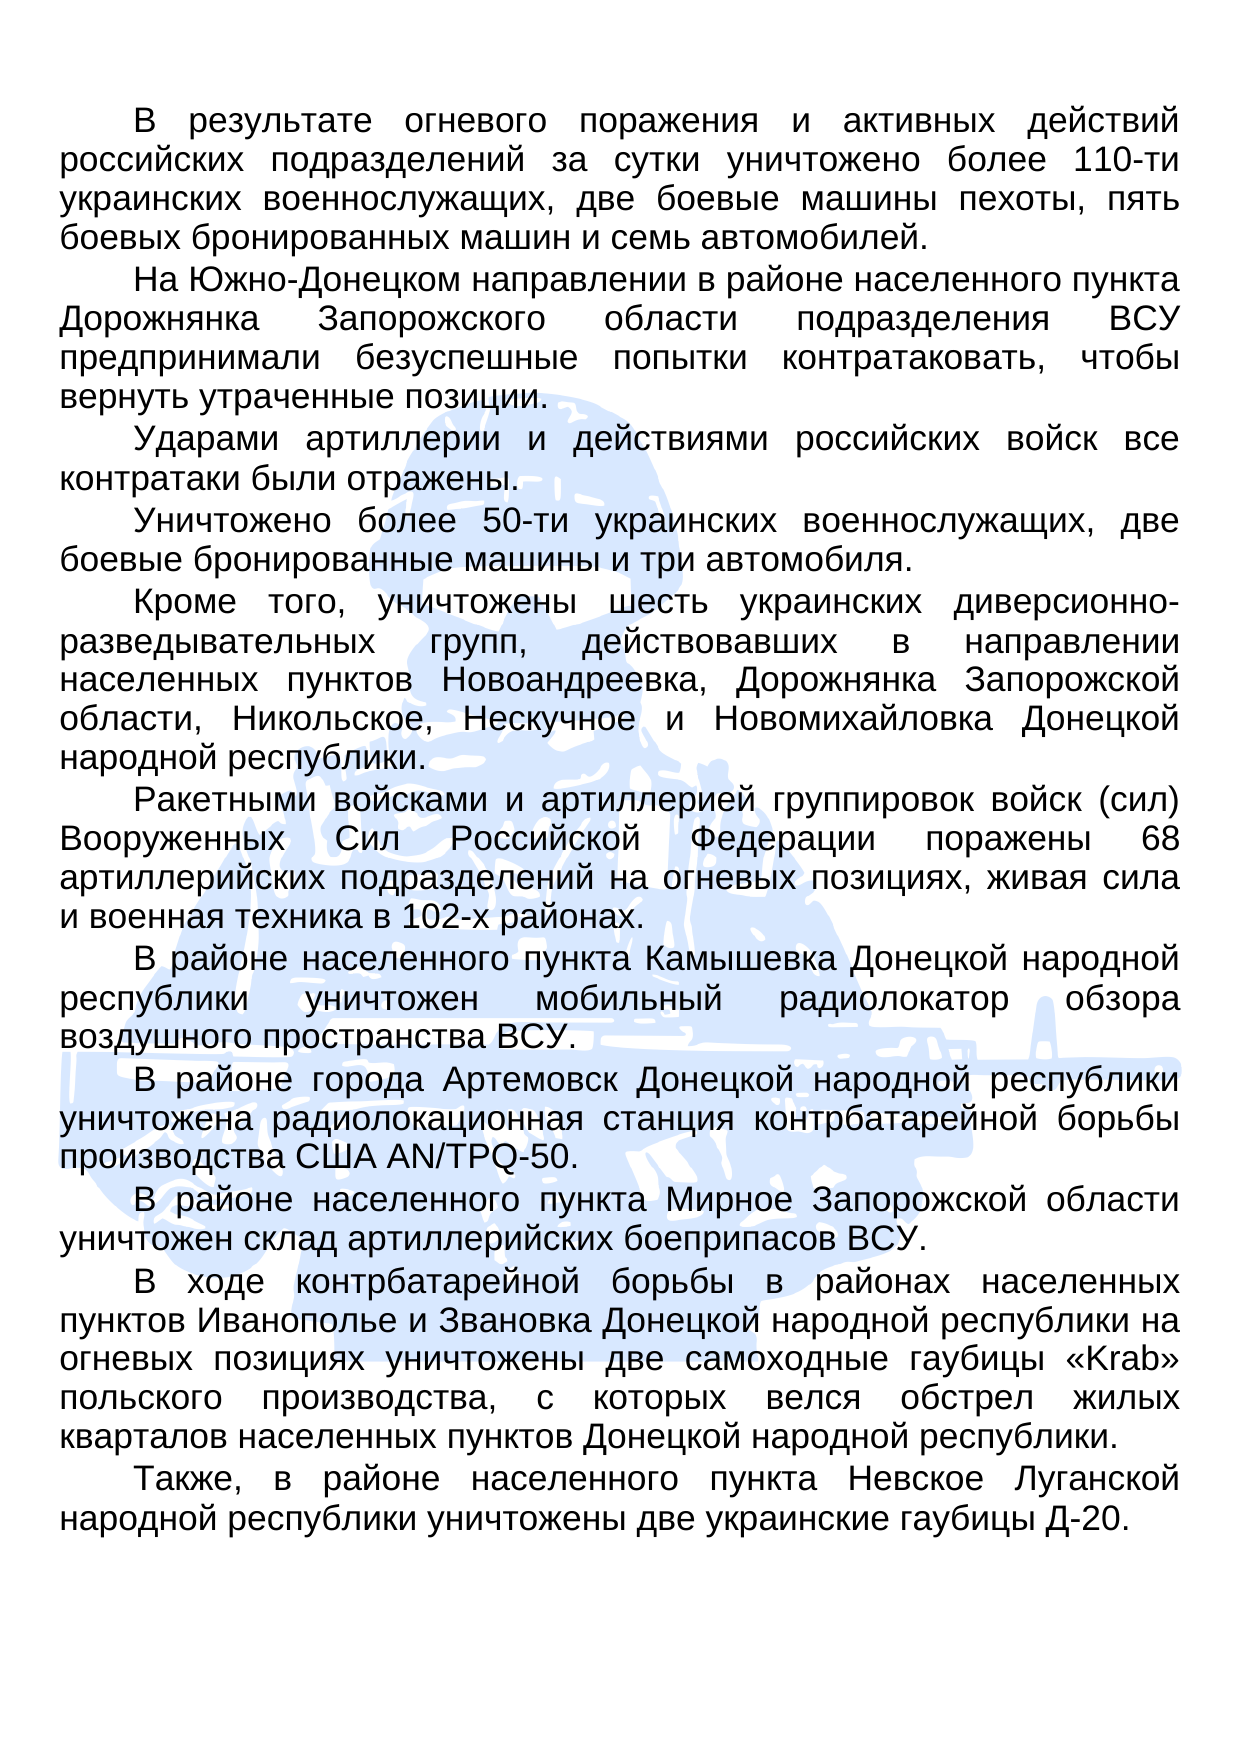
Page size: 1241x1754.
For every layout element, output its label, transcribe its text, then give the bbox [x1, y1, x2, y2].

text На Южно-Донецком направлении в районе населенного пункта Дорожнянка Запорожского области подразделения ВСУ предпринимали безуспешные попытки контратаковать, чтобы вернуть утраченные позиции. [59, 261, 1181, 416]
text В ходе контрбатарейной борьбы в районах населенных пунктов Иванополье и Звановка Донецкой народной республики на огневых позициях уничтожены две самоходные гаубицы «Krab» польского производства, с которых велся обстрел жилых кварталов населенных пунктов Донецкой народной республики. [59, 1262, 1181, 1456]
text Ударами артиллерии и действиями российских войск все контратаки были отражены. [59, 420, 1181, 497]
text Уничтожено более 50-ти украинских военнослужащих, две боевые бронированные машины и три автомобиля. [59, 502, 1181, 579]
text В районе населенного пункта Мирное Запорожской области уничтожен склад артиллерийских боеприпасов ВСУ. [59, 1181, 1181, 1258]
text В результате огневого поражения и активных действий российских подразделений за сутки уничтожено более 110-ти украинских военнослужащих, две боевые машины пехоты, пять боевых бронированных машин и семь автомобилей. [59, 102, 1181, 257]
text Кроме того, уничтожены шесть украинских диверсионно-разведывательных групп, действовавших в направлении населенных пунктов Новоандреевка, Дорожнянка Запорожской области, Никольское, Нескучное и Новомихайловка Донецкой народной республики. [59, 583, 1181, 777]
text Ракетными войсками и артиллерией группировок войск (сил) Вооруженных Сил Российской Федерации поражены 68 артиллерийских подразделений на огневых позициях, живая сила и военная техника в 102-х районах. [59, 781, 1181, 936]
text В районе города Артемовск Донецкой народной республики уничтожена радиолокационная станция контрбатарейной борьбы производства США АN/TPQ-50. [59, 1060, 1181, 1176]
text Также, в районе населенного пункта Невское Луганской народной республики уничтожены две украинские гаубицы Д-20. [59, 1460, 1181, 1537]
text В районе населенного пункта Камышевка Донецкой народной республики уничтожен мобильный радиолокатор обзора воздушного пространства ВСУ. [59, 940, 1181, 1056]
